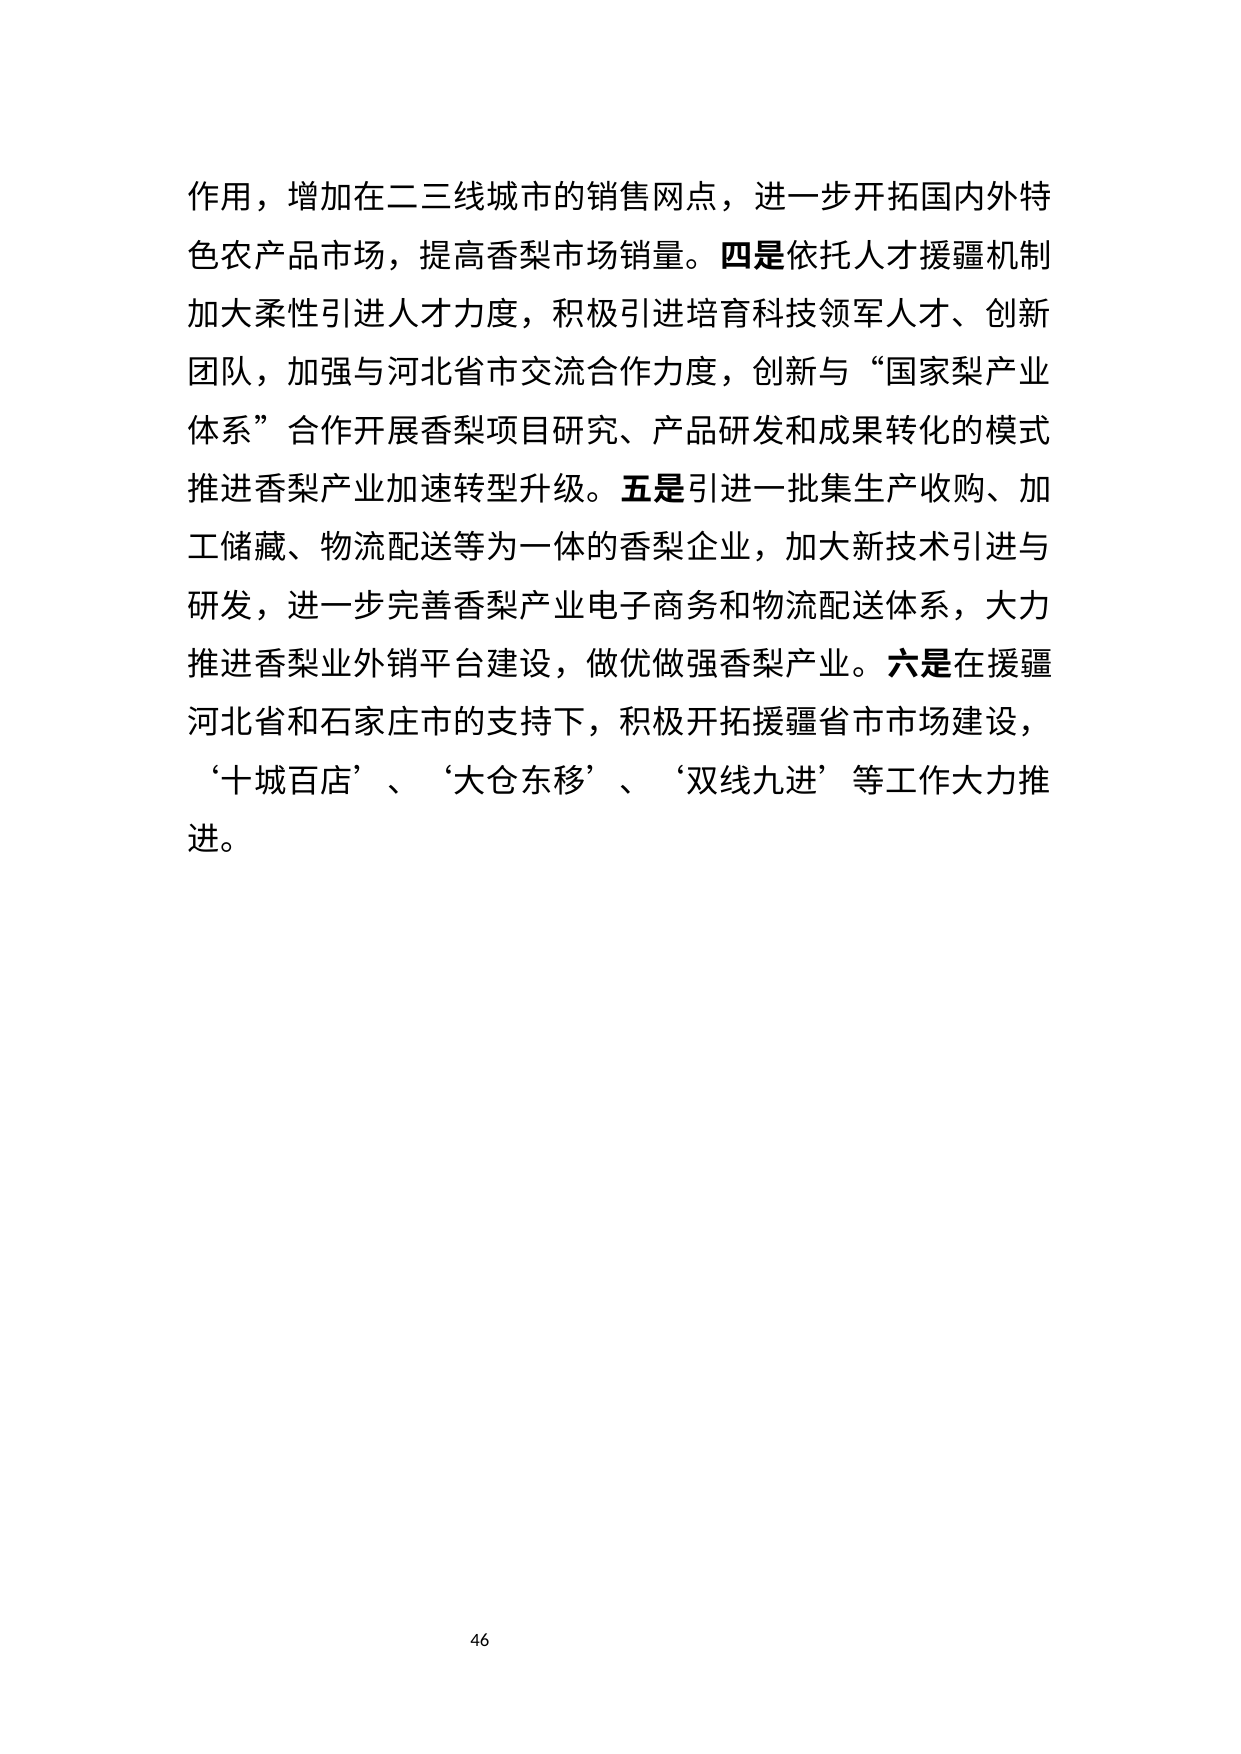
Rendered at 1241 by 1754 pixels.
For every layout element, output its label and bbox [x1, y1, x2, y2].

text [187, 162, 1053, 862]
